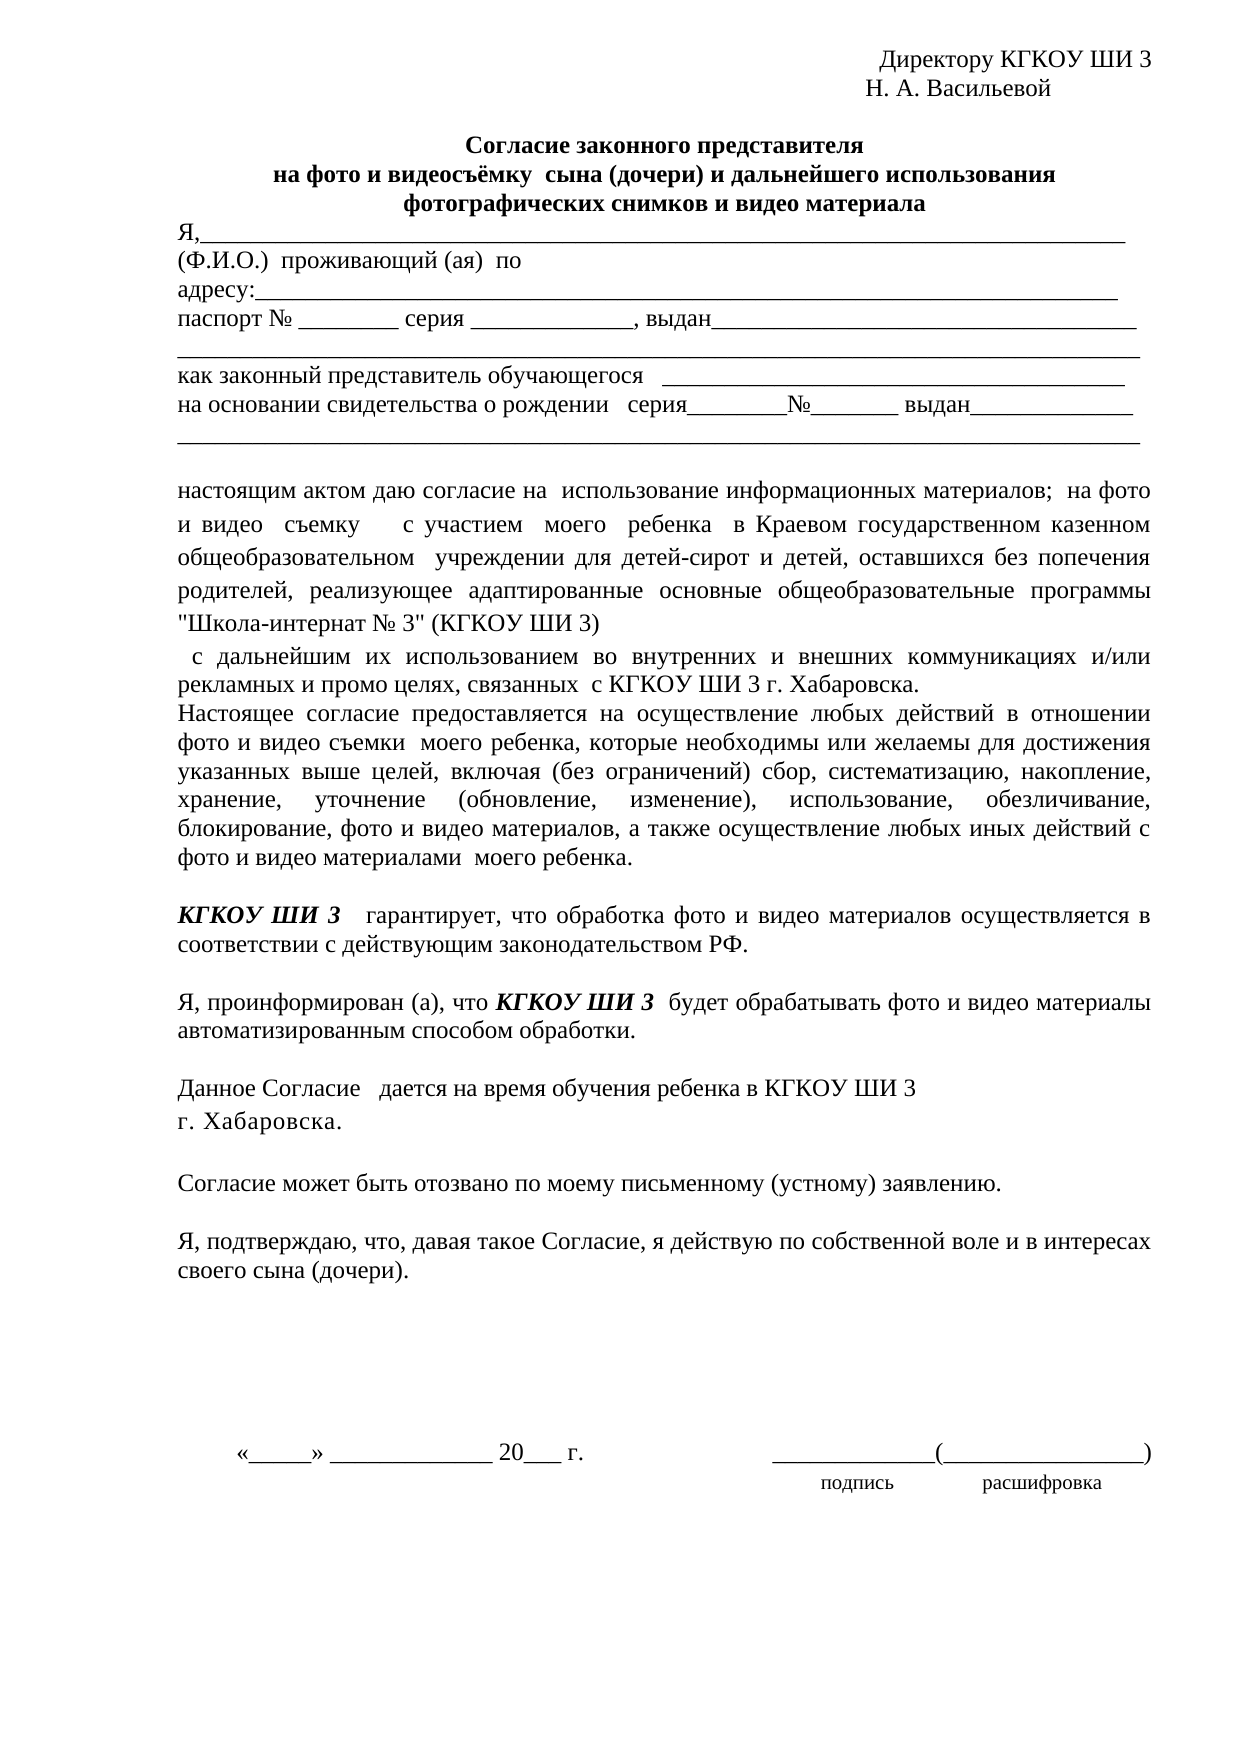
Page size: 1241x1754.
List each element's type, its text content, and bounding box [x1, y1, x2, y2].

text Я, подтверждаю, что, давая такое Согласие, я действую по собственной воле и в интересах своего сына (дочери). [177, 1226, 1152, 1284]
text Я, проинформирован (а), что КГКОУ ШИ 3 будет обрабатывать фото и видео материалы автоматизированным способом обработки. [177, 987, 1152, 1044]
text Н. А. Васильевой [177, 73, 1152, 102]
text г. Хабаровска. [177, 1106, 1152, 1135]
text паспорт № ________ серия _____________, выдан__________________________________ _____________________________________________________________________________как законный представитель обучающегося _____________________________________ на основании свидетельства о рождении серия________№_______ выдан_____________ _____________________________________________________________________________ [177, 303, 1152, 447]
text с дальнейшим их использованием во внутренних и внешних коммуникациях и/или рекламных и промо целях, связанных с КГКОУ ШИ 3 г. Хабаровска. [177, 641, 1152, 698]
text КГКОУ ШИ 3 гарантирует, что обработка фото и видео материалов осуществляется в соответствии с действующим законодательством РФ. [177, 900, 1152, 957]
text Согласие законного представителя [177, 131, 1152, 159]
text Настоящее согласие предоставляется на осуществление любых действий в отношении фото и видео съемки моего ребенка, которые необходимы или желаемы для достижения указанных выше целей, включая (без ограничений) сбор, систематизацию, накопление, хранение, уточнение (обновление, изменение), использование, обезличивание, блокирование, фото и видео материалов, а также осуществление любых иных действий с фото и видео материалами моего ребенка. [177, 698, 1152, 871]
text на фото и видеосъёмку сына (дочери) и дальнейшего использования фотографических снимков и видео материала [177, 159, 1152, 217]
text настоящим актом даю согласие на использование информационных материалов; на фото и видео съемку с участием моего ребенка в Краевом государственном казенном общеобразовательном учреждении для детей-сирот и детей, оставшихся без попечения родителей, реализующее адаптированные основные общеобразовательные программы "Школа-интернат № 3" (КГКОУ ШИ 3) [177, 476, 1152, 636]
table_header «_____» _____________ 20___ г. [166, 1437, 664, 1525]
text Директору КГКОУ ШИ 3 [177, 44, 1152, 73]
text (Ф.И.О.) проживающий (ая) по адресу:_____________________________________________________________________ [177, 246, 1152, 303]
text Согласие может быть отозвано по моему письменному (устному) заявлению. [177, 1168, 1152, 1197]
text Я,__________________________________________________________________________ [177, 217, 1152, 246]
text Данное Согласие дается на время обучения ребенка в КГКОУ ШИ 3 [177, 1073, 1152, 1102]
table_header _____________(________________) подпись расшифровка [664, 1437, 1163, 1525]
